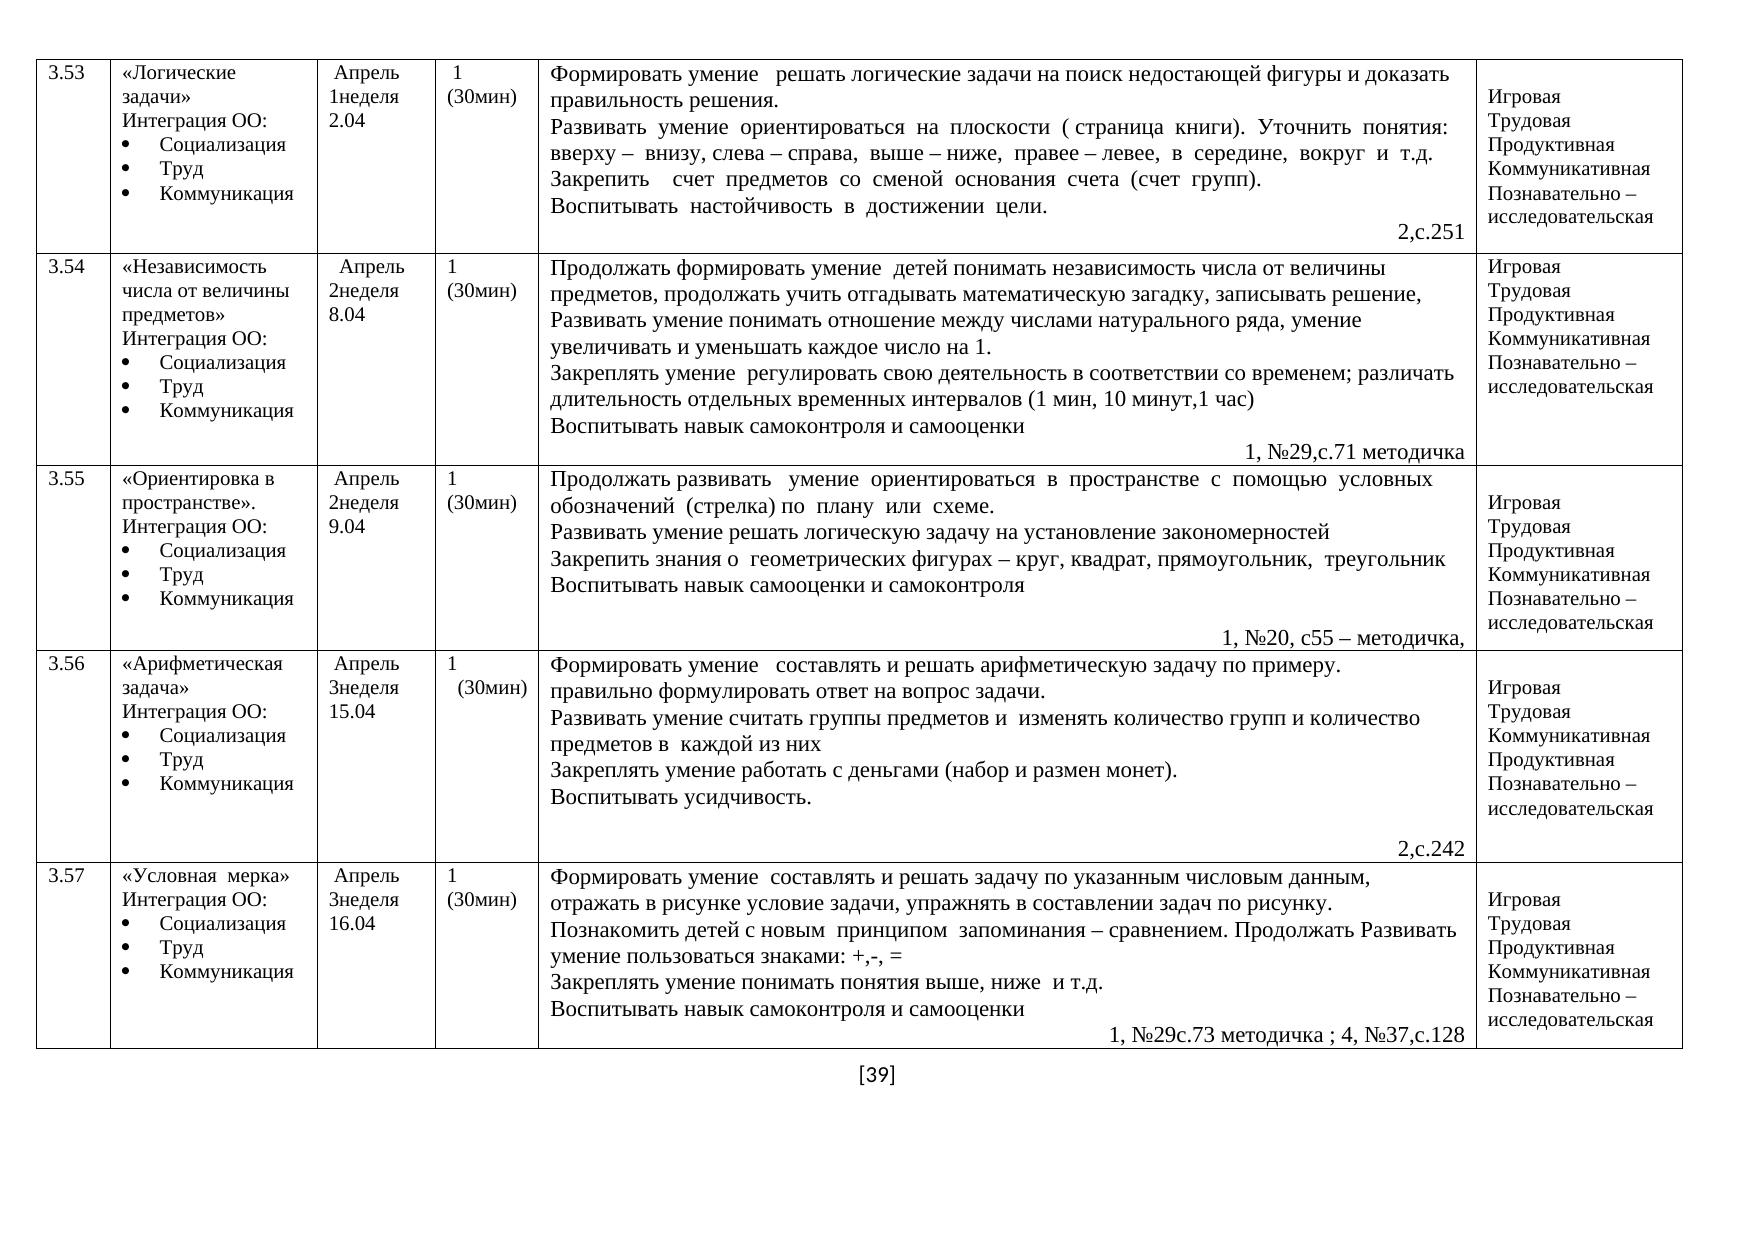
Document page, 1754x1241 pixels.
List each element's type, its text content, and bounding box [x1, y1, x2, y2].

table_cell Продолжать развивать умение ориентироваться в пространстве с помощью условных обозначений (стрелка) по плану или схеме. Развивать умение решать логическую задачу на установление закономерностей Закрепить знания о геометрических фигурах – круг, квадрат, прямоугольник, треугольник Воспитывать навык самооценки и самоконтроля 1, №20, с55 – методичка, [539, 466, 1476, 650]
table_cell «Арифметическая задача» Интеграция ОО: Социализация Труд Коммуникация [111, 651, 317, 862]
table_cell 1 (30мин) [436, 651, 538, 862]
table_cell «Логические задачи» Интеграция ОО: Социализация Труд Коммуникация [111, 60, 317, 253]
table_cell 1 (30мин) [436, 466, 538, 650]
table_cell Игровая Трудовая Продуктивная Коммуникативная Познавательно – исследовательская [1477, 254, 1682, 464]
table_cell 3.57 [37, 863, 110, 1047]
table_cell Формировать умение составлять и решать арифметическую задачу по примеру. правильно формулировать ответ на вопрос задачи. Развивать умение считать группы предметов и изменять количество групп и количество предметов в каждой из них Закреплять умение работать с деньгами (набор и размен монет). Воспитывать усидчивость. 2,с.242 [539, 651, 1476, 862]
table_cell 1 (30мин) [436, 863, 538, 1047]
table_cell «Условная мерка» Интеграция ОО: Социализация Труд Коммуникация [111, 863, 317, 1047]
table_cell Апрель 3неделя 15.04 [318, 651, 435, 862]
table_cell Игровая Трудовая Продуктивная Коммуникативная Познавательно – исследовательская [1477, 60, 1682, 253]
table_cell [1477, 863, 1682, 1047]
table_cell 1 (30мин) [436, 60, 538, 253]
table_cell Апрель 2неделя 9.04 [318, 466, 435, 650]
table_cell 3.53 [37, 60, 110, 253]
table_cell Апрель 3неделя 16.04 [318, 863, 435, 1047]
table_cell Формировать умение решать логические задачи на поиск недостающей фигуры и доказать правильность решения. Развивать умение ориентироваться на плоскости ( страница книги). Уточнить понятия: вверху – внизу, слева – справа, выше – ниже, правее – левее, в середине, вокруг и т.д. Закрепить счет предметов со сменой основания счета (счет групп). Воспитывать настойчивость в достижении цели. 2,с.251 [539, 60, 1476, 253]
table_cell Продолжать формировать умение детей понимать независимость числа от величины предметов, продолжать учить отгадывать математическую загадку, записывать решение, Развивать умение понимать отношение между числами натурального ряда, умение увеличивать и уменьшать каждое число на 1. Закреплять умение регулировать свою деятельность в соответствии со временем; различать длительность отдельных временных интервалов (1 мин, 10 минут,1 час) Воспитывать навык самоконтроля и самооценки 1, №29,с.71 методичка [539, 254, 1476, 464]
table_cell «Независимость числа от величины предметов» Интеграция ОО: Социализация Труд Коммуникация [111, 254, 317, 464]
table_cell Игровая Трудовая Коммуникативная Продуктивная Познавательно – исследовательская [1477, 651, 1682, 862]
table_cell 3.56 [37, 651, 110, 862]
table_cell 1 (30мин) [436, 254, 538, 464]
table_cell «Ориентировка в пространстве». Интеграция ОО: Социализация Труд Коммуникация [111, 466, 317, 650]
table_cell 3.54 [37, 254, 110, 464]
table_cell Апрель 1неделя 2.04 [318, 60, 435, 253]
table_cell Формировать умение составлять и решать задачу по указанным числовым данным, отражать в рисунке условие задачи, упражнять в составлении задач по рисунку. Познакомить детей с новым принципом запоминания – сравнением. Продолжать Развивать умение пользоваться знаками: +,-, = Закреплять умение понимать понятия выше, ниже и т.д. Воспитывать навык самоконтроля и самооценки 1, №29с.73 методичка ; 4, №37,с.128 [539, 863, 1476, 1047]
table_cell 3.55 [37, 466, 110, 650]
table_cell Апрель 2неделя 8.04 [318, 254, 435, 464]
table_cell Игровая Трудовая Продуктивная Коммуникативная Познавательно – исследовательская [1477, 466, 1682, 650]
